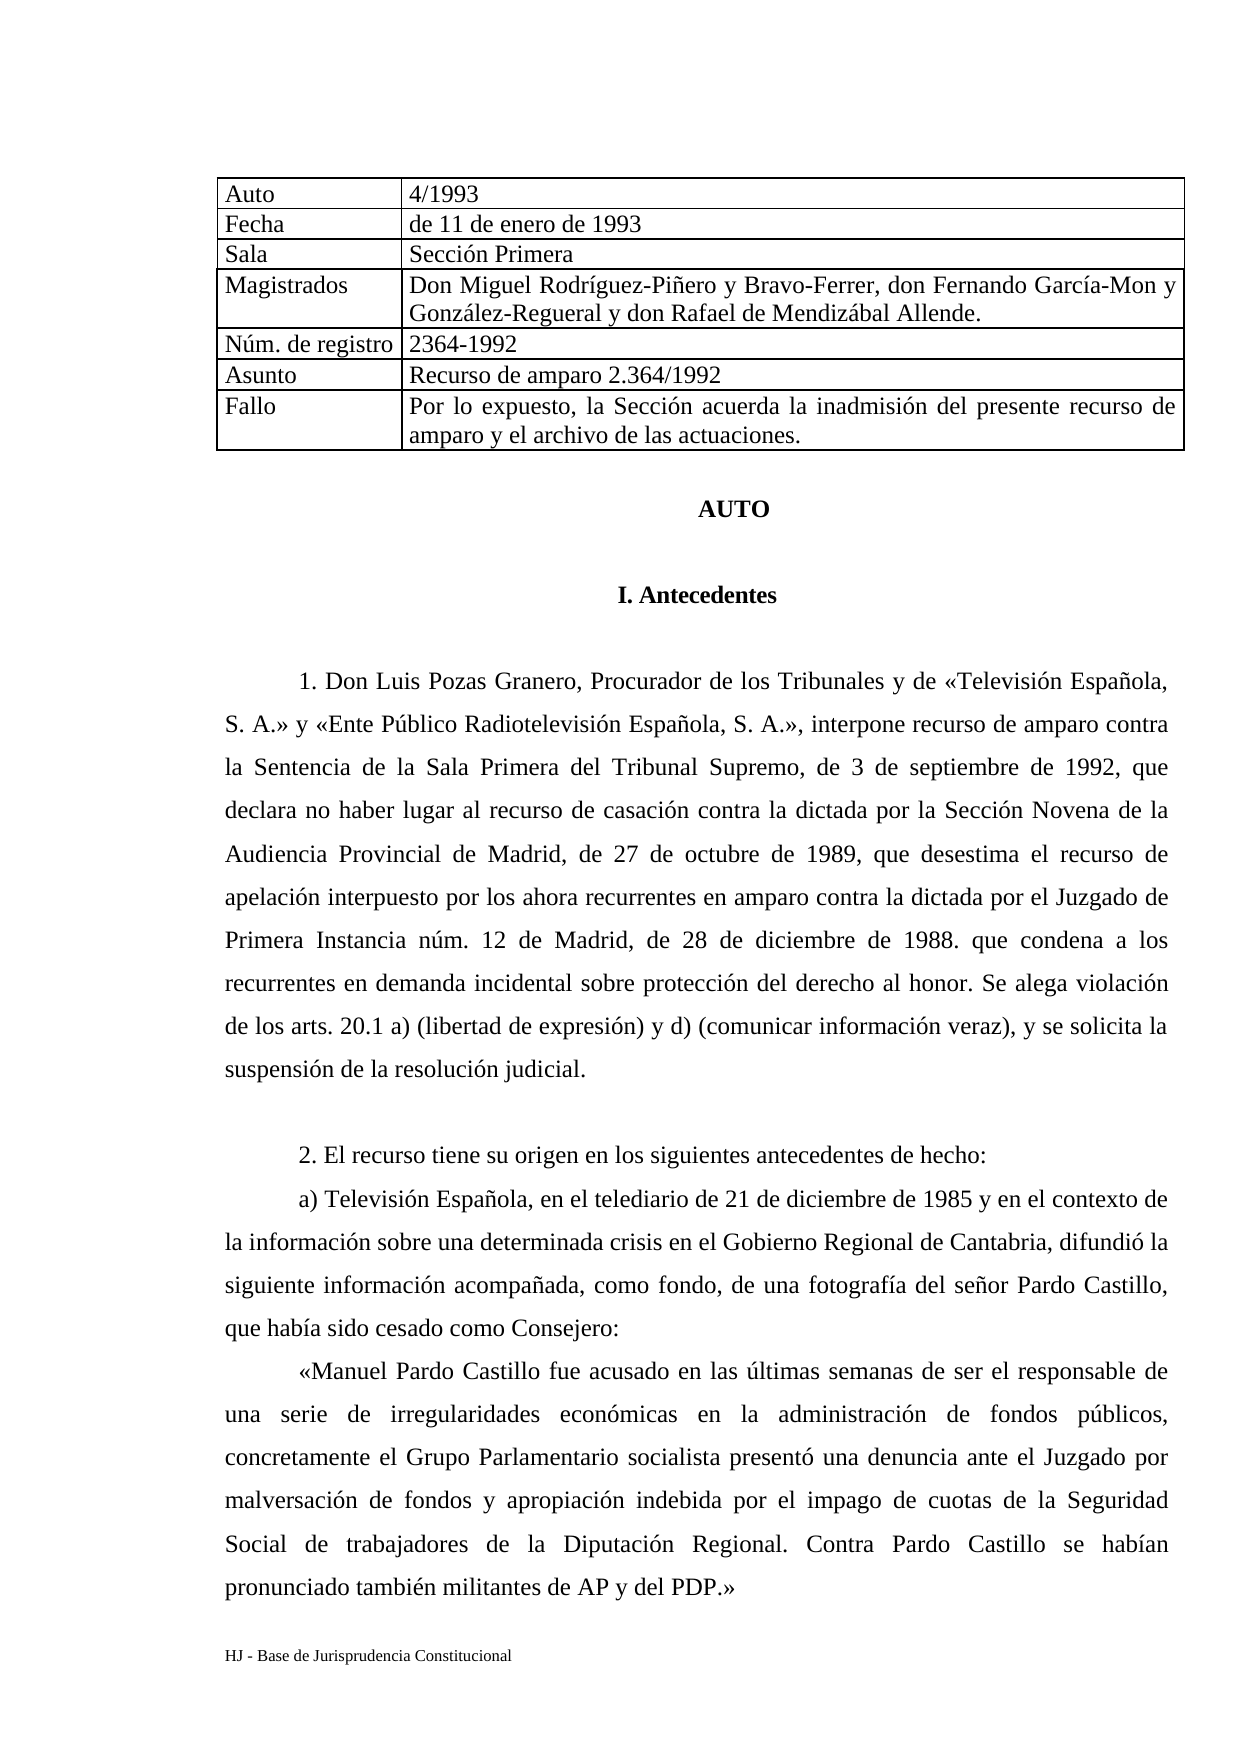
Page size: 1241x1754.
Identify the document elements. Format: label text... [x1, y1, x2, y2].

table_cell Sala [218, 240, 401, 268]
text a) Televisión Española, en el telediario de 21 de diciembre de 1985 y en el contexto de la información sobre una determinada crisis en el Gobierno Regional de Cantabria, difundió la siguiente información acompañada, como fondo, de una fotografía del señor Pardo Castillo, que había sido cesado como Consejero: [224, 1184, 1169, 1342]
table_cell Fecha [218, 209, 401, 238]
text 2. El recurso tiene su origen en los siguientes antecedentes de hecho: [224, 1141, 1169, 1169]
text AUTO [224, 494, 1169, 522]
table_cell Fallo [218, 391, 401, 448]
text I. Antecedentes [224, 580, 1169, 609]
table_header 4/1993 [402, 179, 1184, 207]
table_cell Sección Primera [402, 240, 1184, 268]
table_cell de 11 de enero de 1993 [402, 209, 1184, 238]
table_cell Por lo expuesto, la Sección acuerda la inadmisión del presente recurso de amparo y el archivo de las actuaciones. [403, 391, 1183, 448]
text 1. Don Luis Pozas Granero, Procurador de los Tribunales y de «Televisión Española, S. A.» y «Ente Público Radiotelevisión Española, S. A.», interpone recurso de amparo contra la Sentencia de la Sala Primera del Tribunal Supremo, de 3 de septiembre de 1992, que declara no haber lugar al recurso de casación contra la dictada por la Sección Novena de la Audiencia Provincial de Madrid, de 27 de octubre de 1989, que desestima el recurso de apelación interpuesto por los ahora recurrentes en amparo contra la dictada por el Juzgado de Primera Instancia núm. 12 de Madrid, de 28 de diciembre de 1988. que condena a los recurrentes en demanda incidental sobre protección del derecho al honor. Se alega violación de los arts. 20.1 a) (libertad de expresión) y d) (comunicar información veraz), y se solicita la suspensión de la resolución judicial. [224, 666, 1169, 1083]
table_header Auto [218, 179, 401, 207]
table_cell Don Miguel Rodríguez-Piñero y Bravo-Ferrer, don Fernando García-Mon y González-Regueral y don Rafael de Mendizábal Allende. [403, 270, 1183, 327]
text «Manuel Pardo Castillo fue acusado en las últimas semanas de ser el responsable de una serie de irregularidades económicas en la administración de fondos públicos, concretamente el Grupo Parlamentario socialista presentó una denuncia ante el Juzgado por malversación de fondos y apropiación indebida por el impago de cuotas de la Seguridad Social de trabajadores de la Diputación Regional. Contra Pardo Castillo se habían pronunciado también militantes de AP y del PDP.» [224, 1356, 1169, 1601]
table_cell 2364-1992 [403, 329, 1183, 358]
table_cell Magistrados [218, 270, 401, 327]
table_cell Asunto [218, 360, 401, 389]
table_cell Núm. de registro [218, 329, 401, 358]
table_cell Recurso de amparo 2.364/1992 [403, 360, 1183, 389]
